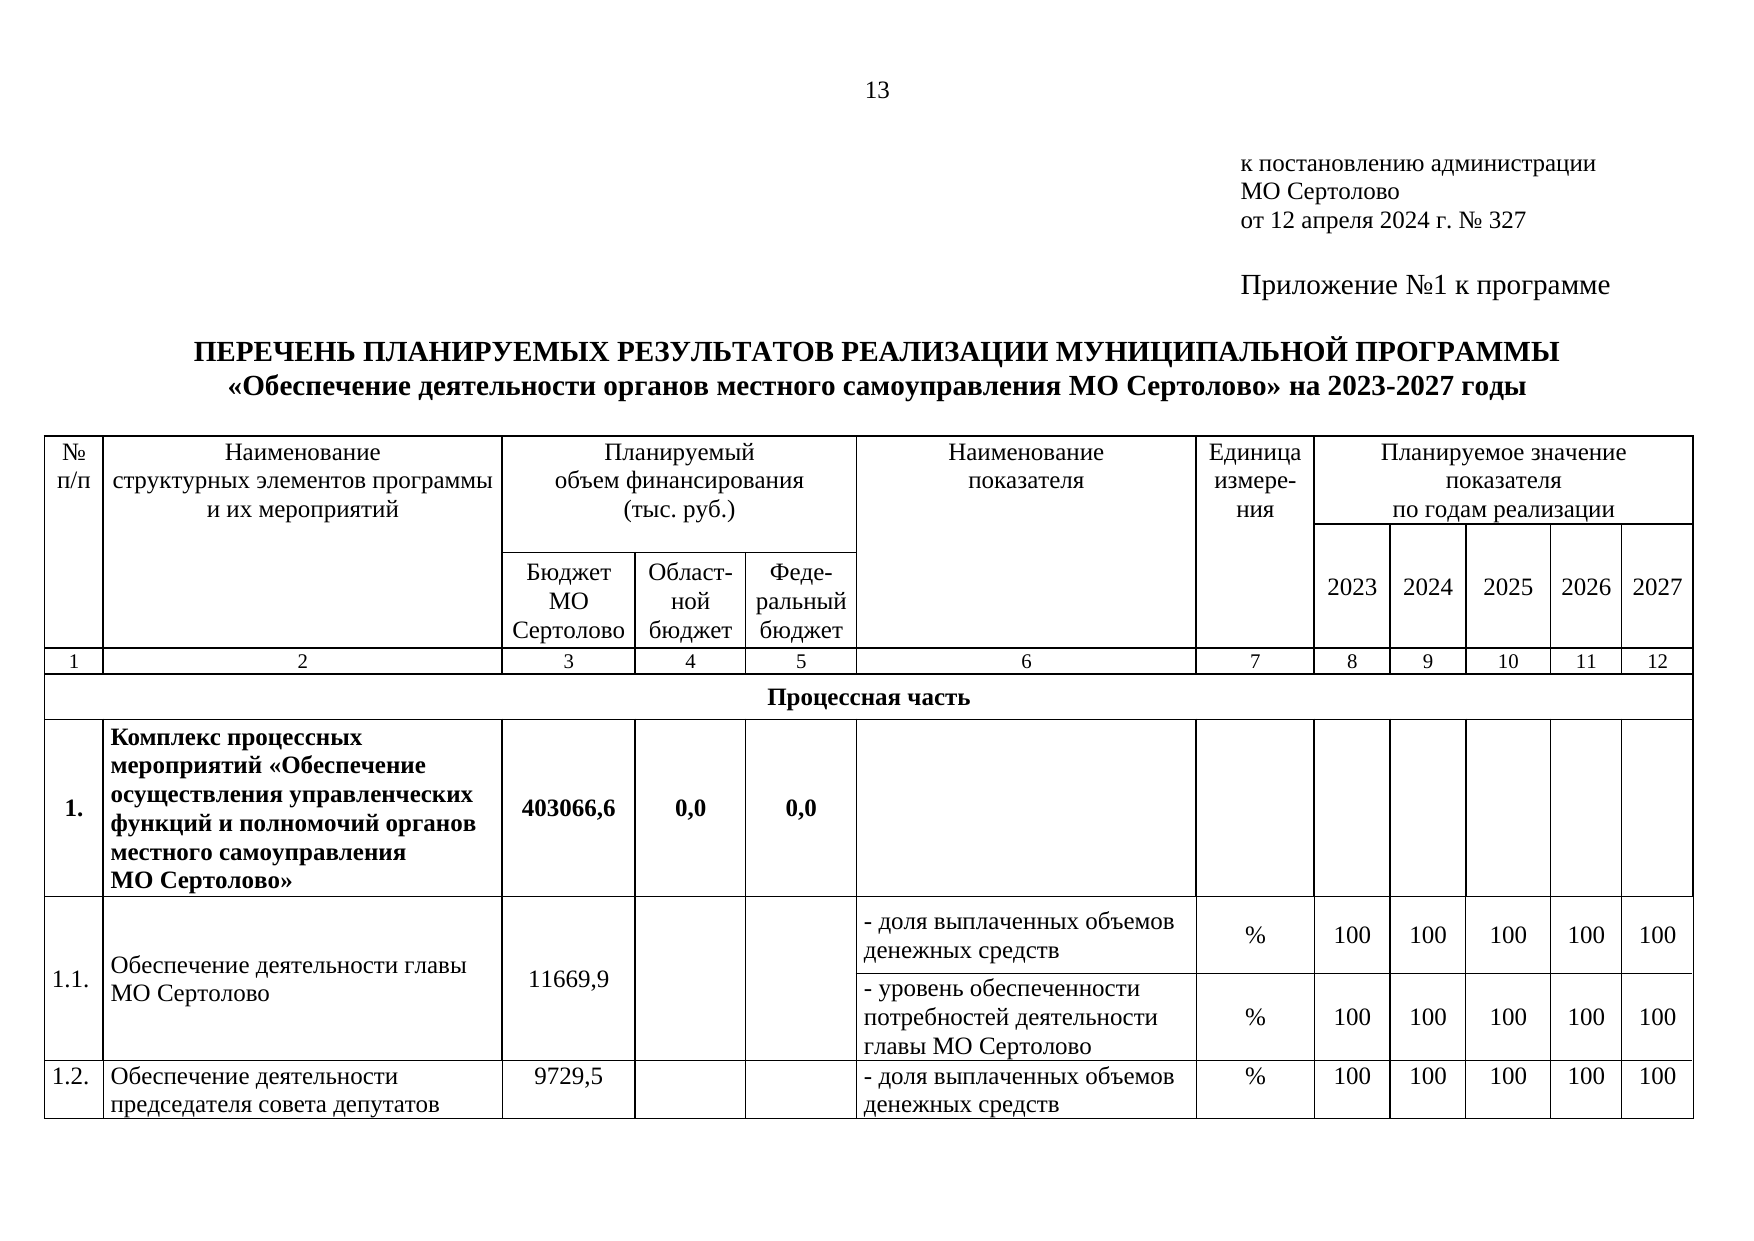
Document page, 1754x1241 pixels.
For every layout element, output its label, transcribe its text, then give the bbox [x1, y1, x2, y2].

table_cell - доля выплаченных объемов денежных средств [857, 897, 1196, 972]
table_cell 0,0 [636, 720, 745, 896]
table_cell 3 [503, 649, 634, 673]
table_cell 2026 [1551, 525, 1621, 647]
text к постановлению администрации МО Сертолово [1240, 148, 1636, 205]
table_cell [1315, 720, 1389, 896]
table_cell Феде-ральный бюджет [746, 553, 856, 647]
table_cell Процессная часть [45, 675, 1692, 718]
table_cell 403066,6 [503, 720, 634, 896]
table_cell - доля выплаченных объемов денежных средств [857, 1061, 1196, 1118]
table_cell 0,0 [746, 720, 856, 896]
table_cell [636, 1061, 745, 1118]
table_cell 100 [1622, 897, 1693, 972]
table_cell 100 [1622, 973, 1693, 1060]
table_cell 100 [1622, 1060, 1693, 1118]
table_cell 2 [104, 649, 501, 673]
table_cell [857, 720, 1195, 896]
table_cell 8 [1315, 649, 1389, 673]
table_cell [1622, 720, 1692, 896]
table_cell 2025 [1467, 525, 1550, 647]
table_cell 100 [1551, 1061, 1621, 1118]
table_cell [104, 1061, 502, 1118]
table_header Планируемый объем финансирования (тыс. руб.) [503, 437, 856, 552]
table_cell 100 [1551, 974, 1621, 1060]
table_cell 100 [1315, 974, 1389, 1060]
text «Обеспечение деятельности органов местного самоуправления МО Сертолово» на 2023-2027 годы [118, 368, 1636, 402]
table_header № п/п [45, 437, 102, 647]
table_cell [746, 1061, 856, 1118]
table_cell 1 [45, 649, 102, 673]
table_cell - уровень обеспеченности потребностей деятельности главы МО Сертолово [857, 974, 1196, 1060]
text Приложение №1 к программе [118, 267, 1636, 301]
table_cell 1.1. [45, 897, 102, 1060]
table_header Наименование структурных элементов программы и их мероприятий [104, 437, 501, 647]
table_cell 100 [1551, 897, 1621, 972]
table_cell 100 [1391, 1061, 1465, 1118]
table_cell 100 [1466, 1061, 1550, 1118]
table_cell 100 [1315, 897, 1389, 972]
table_cell [1467, 720, 1550, 896]
table_cell 100 [1315, 1061, 1389, 1118]
table_cell Комплекс процессных мероприятий «Обеспечение осуществления управленческих функций и полномочий органов местного самоуправления МО Сертолово» [104, 720, 501, 896]
table_cell 7 [1197, 649, 1313, 673]
table_cell Област-ной бюджет [636, 553, 745, 647]
table_cell 12 [1622, 649, 1692, 673]
table_cell 100 [1466, 897, 1550, 972]
table_cell 11669,9 [503, 897, 634, 1060]
table_cell 1.2. [45, 1061, 103, 1118]
table_cell % [1197, 897, 1314, 972]
table_cell Бюджет МО Сертолово [503, 553, 634, 647]
text от 12 апреля 2024 г. № 327 [118, 205, 1636, 234]
table_cell [1197, 720, 1313, 896]
table_header Наименование показателя [857, 437, 1195, 647]
table_cell 10 [1467, 649, 1550, 673]
table_cell 100 [1391, 974, 1465, 1060]
table_cell 2023 [1315, 525, 1389, 647]
table_cell [636, 897, 745, 1060]
table_cell 9 [1391, 649, 1465, 673]
table_cell Обеспечение деятельности главы МО Сертолово [104, 897, 501, 1060]
table_cell 5 [746, 649, 856, 673]
table_cell [1391, 720, 1465, 896]
table_cell 2024 [1391, 525, 1465, 647]
table_header Планируемое значение показателя по годам реализации [1315, 437, 1692, 523]
table_cell % [1197, 974, 1314, 1060]
table_cell 4 [636, 649, 745, 673]
table_cell 11 [1551, 649, 1621, 673]
table_cell 2027 [1622, 525, 1692, 647]
table_cell 6 [857, 649, 1195, 673]
table_header Единица измере-ния [1197, 437, 1313, 647]
table_cell 1. [45, 720, 102, 896]
table_cell 100 [1391, 897, 1465, 972]
table_cell [1551, 720, 1621, 896]
table_cell 100 [1466, 974, 1550, 1060]
table_cell [746, 897, 856, 1060]
table_cell 9729,5 [503, 1061, 634, 1118]
table_cell % [1197, 1061, 1314, 1118]
text ПЕРЕЧЕНЬ ПЛАНИРУЕМЫХ РЕЗУЛЬТАТОВ РЕАЛИЗАЦИИ МУНИЦИПАЛЬНОЙ ПРОГРАММЫ [118, 334, 1636, 368]
